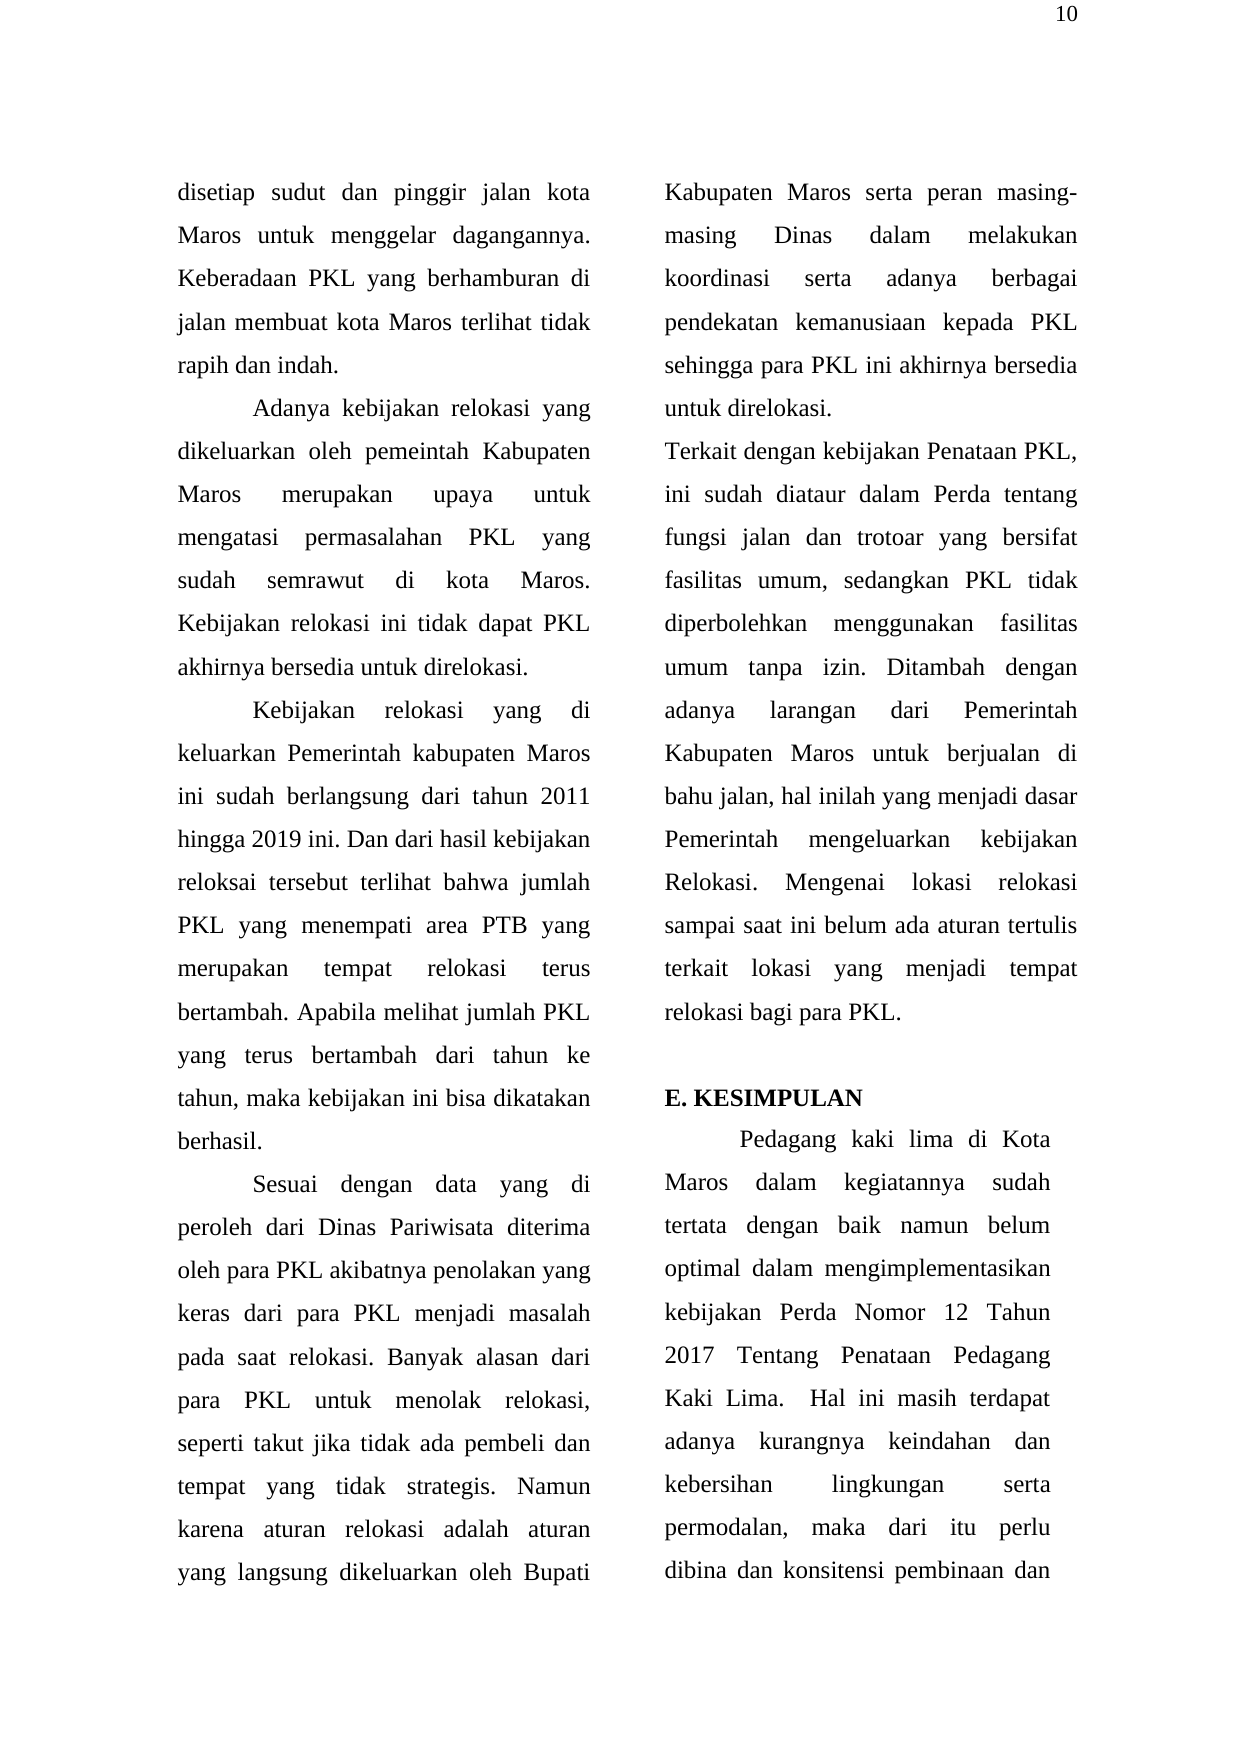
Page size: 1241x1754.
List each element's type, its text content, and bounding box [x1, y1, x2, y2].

text Kebijakan relokasi yang di keluarkan Pemerintah kabupaten Maros ini sudah berlangsung dari tahun 2011 hingga 2019 ini. Dan dari hasil kebijakan reloksai tersebut terlihat bahwa jumlah PKL yang menempati area PTB yang merupakan tempat relokasi terus bertambah. Apabila melihat jumlah PKL yang terus bertambah dari tahun ke tahun, maka kebijakan ini bisa dikatakan berhasil. [177, 695, 591, 1155]
text E. KESIMPULAN [664, 1083, 1078, 1112]
text Sesuai dengan data yang di peroleh dari Dinas Pariwisata diterima oleh para PKL akibatnya penolakan yang keras dari para PKL menjadi masalah pada saat relokasi. Banyak alasan dari para PKL untuk menolak relokasi, seperti takut jika tidak ada pembeli dan tempat yang tidak strategis. Namun karena aturan relokasi adalah aturan yang langsung dikeluarkan oleh Bupati Kabupaten Maros serta peran masing-masing Dinas dalam melakukan koordinasi serta adanya berbagai pendekatan kemanusiaan kepada PKL sehingga para PKL ini akhirnya bersedia untuk direlokasi. [177, 1169, 591, 1586]
text Adanya kebijakan relokasi yang dikeluarkan oleh pemeintah Kabupaten Maros merupakan upaya untuk mengatasi permasalahan PKL yang sudah semrawut di kota Maros. Kebijakan relokasi ini tidak dapat PKL akhirnya bersedia untuk direlokasi. [177, 393, 591, 680]
text Sesuai dengan data yang di peroleh dari Dinas Pariwisata diterima oleh para PKL akibatnya penolakan yang keras dari para PKL menjadi masalah pada saat relokasi. Banyak alasan dari para PKL untuk menolak relokasi, seperti takut jika tidak ada pembeli dan tempat yang tidak strategis. Namun karena aturan relokasi adalah aturan yang langsung dikeluarkan oleh Bupati Kabupaten Maros serta peran masing-masing Dinas dalam melakukan koordinasi serta adanya berbagai pendekatan kemanusiaan kepada PKL sehingga para PKL ini akhirnya bersedia untuk direlokasi. [664, 177, 1078, 422]
text Terkait dengan kebijakan Penataan PKL, ini sudah diataur dalam Perda tentang fungsi jalan dan trotoar yang bersifat fasilitas umum, sedangkan PKL tidak diperbolehkan menggunakan fasilitas umum tanpa izin. Ditambah dengan adanya larangan dari Pemerintah Kabupaten Maros untuk berjualan di bahu jalan, hal inilah yang menjadi dasar Pemerintah mengeluarkan kebijakan Relokasi. Mengenai lokasi relokasi sampai saat ini belum ada aturan tertulis terkait lokasi yang menjadi tempat relokasi bagi para PKL. [664, 436, 1078, 1025]
